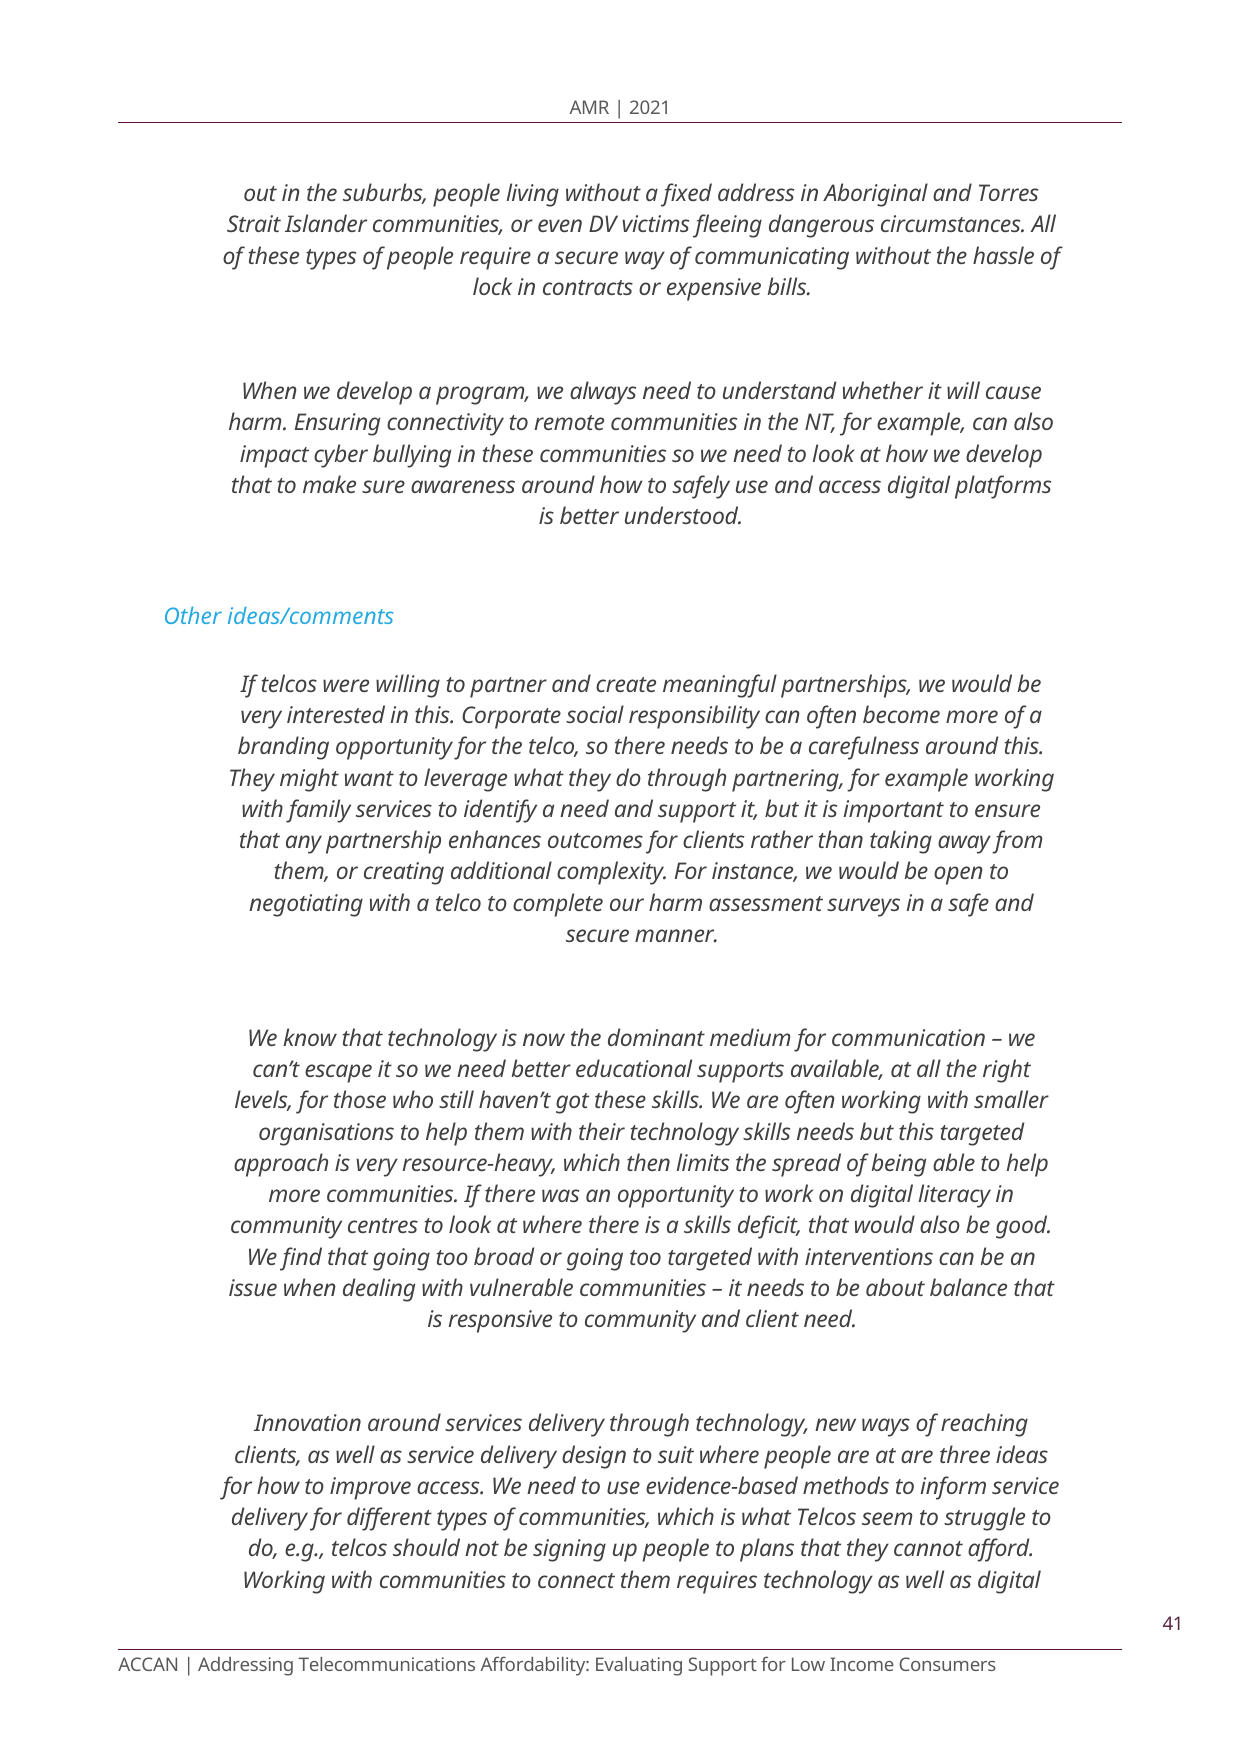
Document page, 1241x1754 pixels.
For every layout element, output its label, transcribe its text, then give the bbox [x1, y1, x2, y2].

text When we develop a program, we always need to understand whether it will cause harm. Ensuring connectivity to remote communities in the NT, for example, can also impact cyber bullying in these communities so we need to look at how we develop that to make sure awareness around how to safely use and access digital platforms is better understood. [222, 375, 1063, 531]
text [222, 1407, 1063, 1595]
subtitle Other ideas/comments [163, 600, 1122, 631]
text If telcos were willing to partner and create meaningful partnerships, we would be very interested in this. Corporate social responsibility can often become more of a branding opportunity for the telco, so there needs to be a carefulness around this. They might want to leverage what they do through partnering, for example working with family services to identify a need and support it, but it is important to ensure that any partnership enhances outcomes for clients rather than taking away from them, or creating additional complexity. For instance, we would be open to negotiating with a telco to complete our harm assessment surveys in a safe and secure manner. [222, 668, 1063, 949]
text We know that technology is now the dominant medium for communication – we can’t escape it so we need better educational supports available, at all the right levels, for those who still haven’t got these skills. We are often working with smaller organisations to help them with their technology skills needs but this targeted approach is very resource-heavy, which then limits the spread of being able to help more communities. If there was an opportunity to work on digital literacy in community centres to look at where there is a skills deficit, that would also be good. We find that going too broad or going too targeted with interventions can be an issue when dealing with vulnerable communities – it needs to be about balance that is responsive to community and client need. [222, 1022, 1063, 1334]
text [222, 177, 1063, 302]
